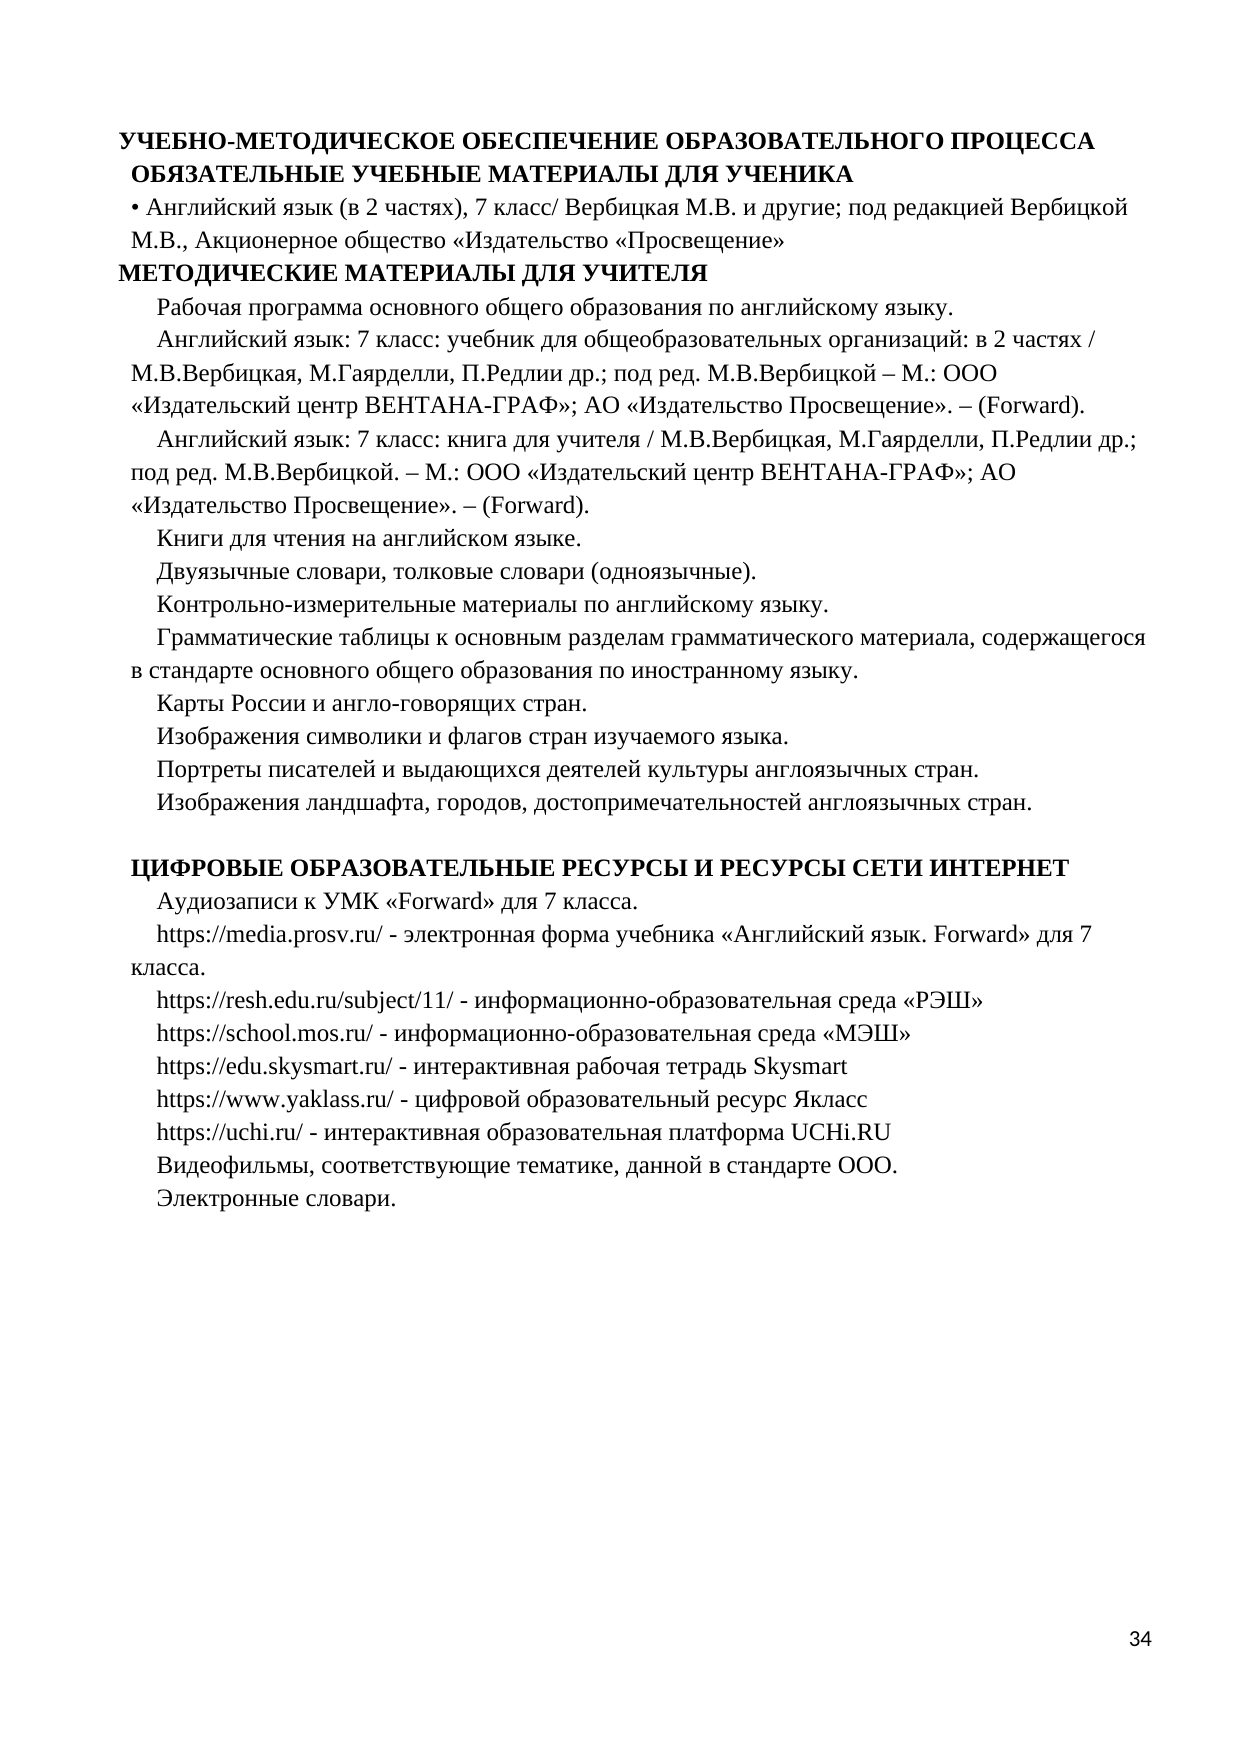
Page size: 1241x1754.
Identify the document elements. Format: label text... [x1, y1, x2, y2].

text ​‌ Рабочая программа основного общего образования по английскому языку. Английский язык: 7 класс: учебник для общеобразовательных организаций: в 2 частях / М.В.Вербицкая, М.Гаярделли, П.Редлии др.; под ред. М.В.Вербицкой – М.: ООО «Издательский центр ВЕНТАНА-ГРАФ»; АО «Издательство Просвещение». – (Forward). Английский язык: 7 класс: книга для учителя / М.В.Вербицкая, М.Гаярделли, П.Редлии др.; под ред. М.В.Вербицкой. – М.: ООО «Издательский центр ВЕНТАНА-ГРАФ»; АО «Издательство Просвещение». – (Forward). Книги для чтения на английском языке. Двуязычные словари, толковые словари (одноязычные). Контрольно-измерительные материалы по английскому языку. Грамматические таблицы к основным разделам грамматического материала, содержащегося в стандарте основного общего образования по иностранному языку. Карты России и англо-говорящих стран. Изображения символики и флагов стран изучаемого языка. Портреты писателей и выдающихся деятелей культуры англоязычных стран. Изображения ландшафта, городов, достопримечательностей англоязычных стран.‌​ [131, 292, 1152, 816]
text ЦИФРОВЫЕ ОБРАЗОВАТЕЛЬНЫЕ РЕСУРСЫ И РЕСУРСЫ СЕТИ ИНТЕРНЕТ [131, 853, 1152, 882]
text МЕТОДИЧЕСКИЕ МАТЕРИАЛЫ ДЛЯ УЧИТЕЛЯ [118, 258, 1152, 287]
text УЧЕБНО-МЕТОДИЧЕСКОЕ ОБЕСПЕЧЕНИЕ ОБРАЗОВАТЕЛЬНОГО ПРОЦЕССА [118, 126, 1152, 155]
text ​‌• Английский язык (в 2 частях), 7 класс/ Вербицкая М.В. и другие; под редакцией Вербицкой М.В., Акционерное общество «Издательство «Просвещение»‌​ [131, 192, 1152, 254]
text ОБЯЗАТЕЛЬНЫЕ УЧЕБНЫЕ МАТЕРИАЛЫ ДЛЯ УЧЕНИКА [131, 159, 1152, 188]
text ​​‌ Аудиозаписи к УМК «Forward» для 7 класса. https://media.prosv.ru/ - электронная форма учебника «Английский язык. Forward» для 7 класса. https://resh.edu.ru/subject/11/ - информационно-образовательная среда «РЭШ» https://school.mos.ru/ - информационно-образовательная среда «МЭШ» https://edu.skysmart.ru/ - интерактивная рабочая тетрадь Skysmart https://www.yaklass.ru/ - цифровой образовательный ресурс Якласс https://uchi.ru/ - интерактивная образовательная платформа UCHi.RU Видеофильмы, соответствующие тематике, данной в стандарте ООО. Электронные словари.‌​ [131, 886, 1152, 1212]
